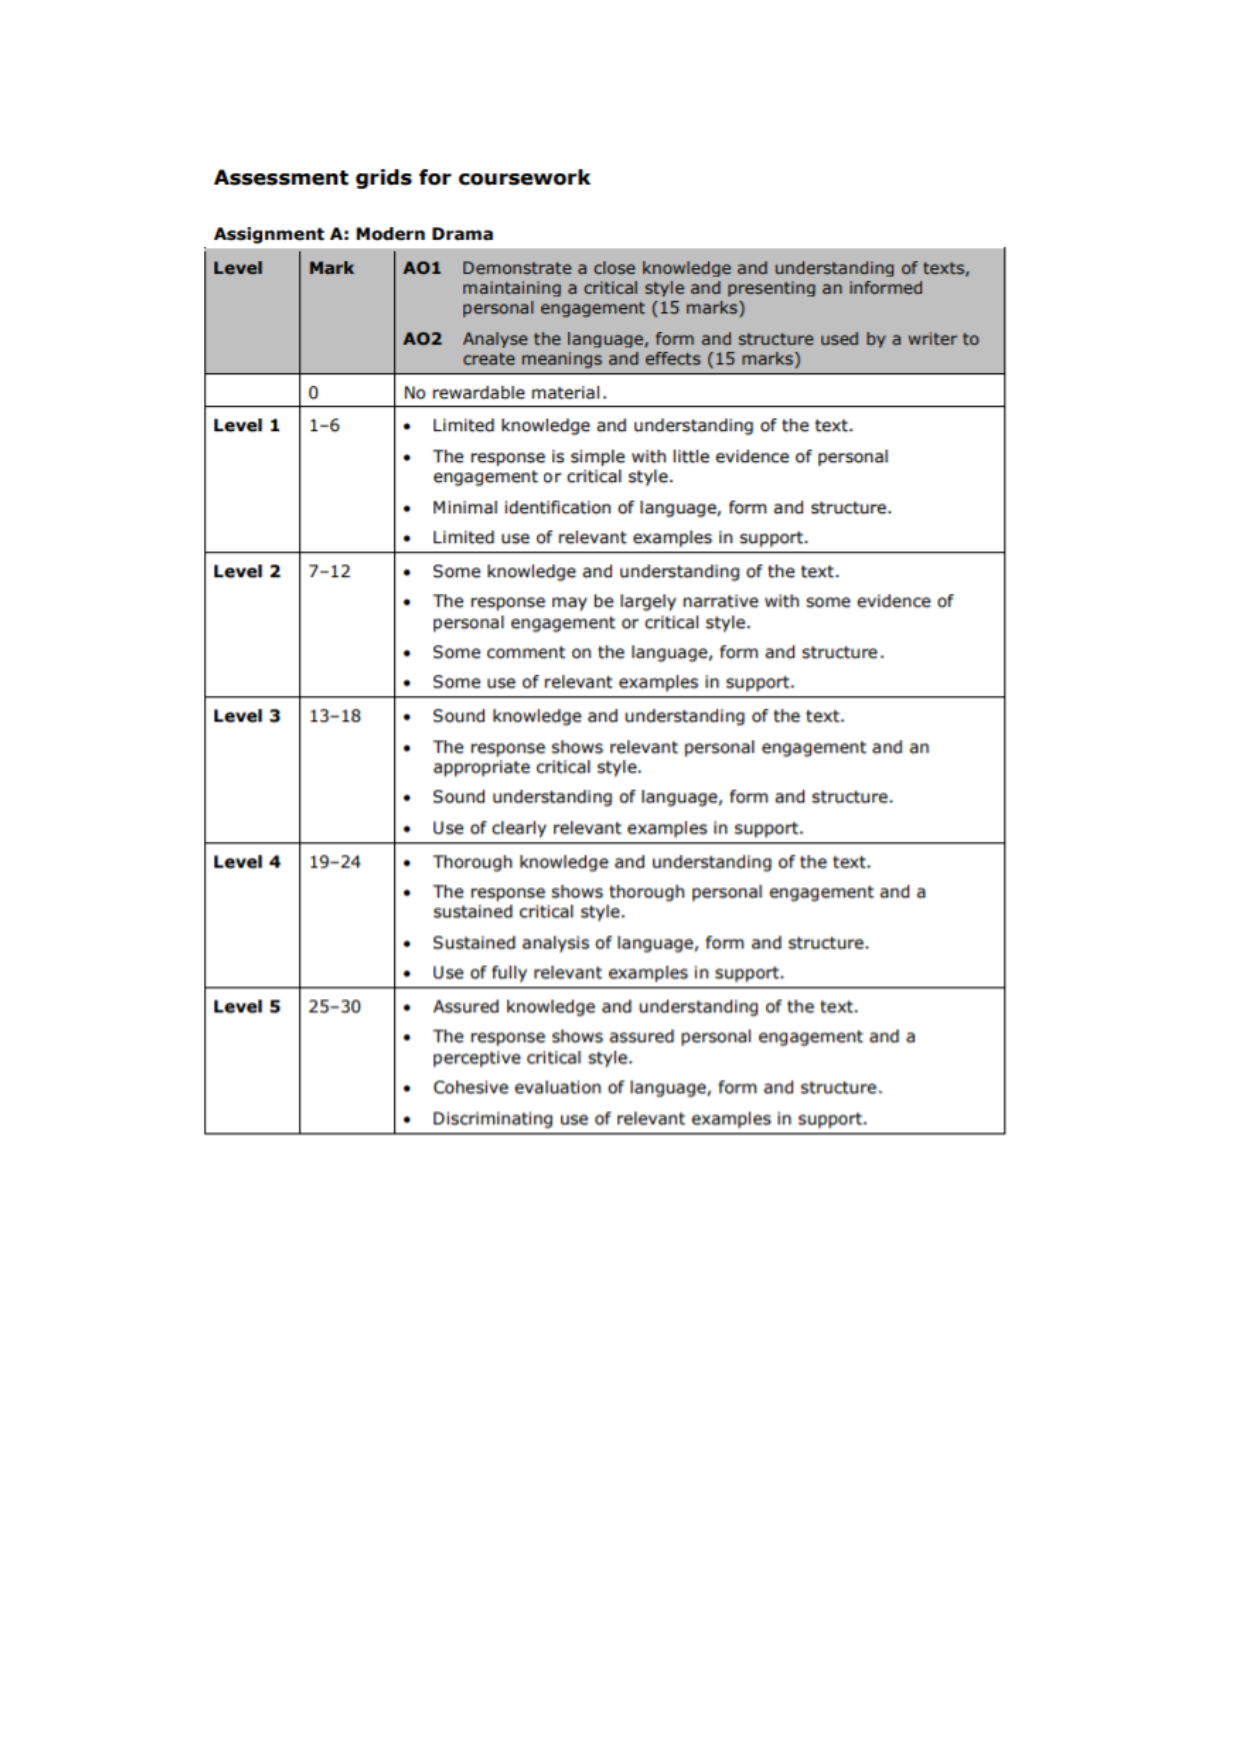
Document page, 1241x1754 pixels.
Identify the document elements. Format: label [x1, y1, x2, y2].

picture [150, 150, 1050, 1177]
